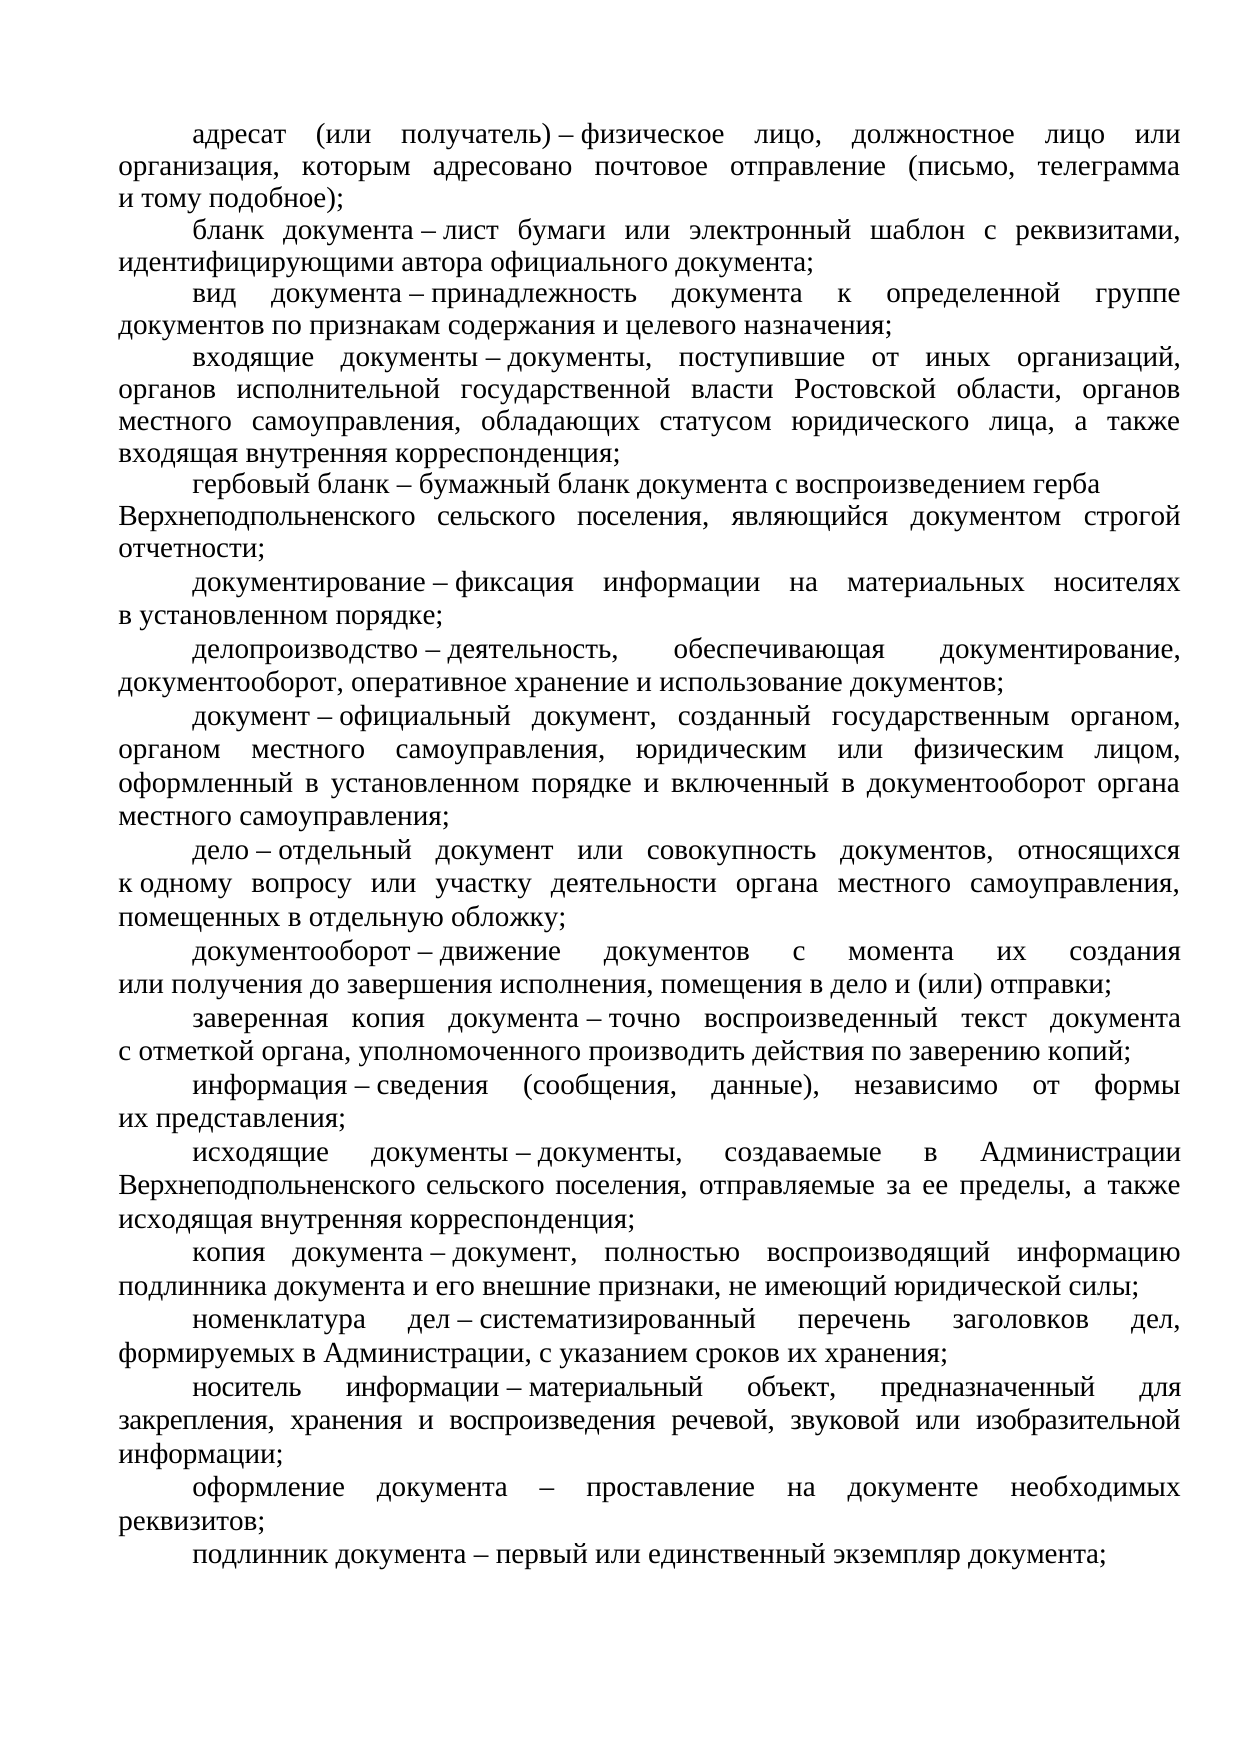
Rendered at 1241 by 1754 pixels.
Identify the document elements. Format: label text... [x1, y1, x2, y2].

text оформление документа – проставление на документе необходимых реквизитов; [118, 1469, 1181, 1536]
text документ – официальный документ, созданный государственным органом, органом местного самоуправления, юридическим или физическим лицом, оформленный в установленном порядке и включенный в документооборот органа местного самоуправления; [118, 698, 1181, 832]
text информация – сведения (сообщения, данные), независимо от формы их представления; [118, 1067, 1181, 1134]
text бланк документа – лист бумаги или электронный шаблон с реквизитами, идентифицирующими автора официального документа; [118, 214, 1181, 277]
text адресат (или получатель) – физическое лицо, должностное лицо или организация, которым адресовано почтовое отправление (письмо, телеграмма и тому подобное); [118, 118, 1181, 214]
text заверенная копия документа – точно воспроизведенный текст документа с отметкой органа, уполномоченного производить действия по заверению копий; [118, 1000, 1181, 1067]
text исходящие документы – документы, создаваемые в Администрации Верхнеподпольненского сельского поселения, отправляемые за ее пределы, а также исходящая внутренняя корреспонденция; [118, 1134, 1181, 1234]
text делопроизводство – деятельность, обеспечивающая документирование, документооборот, оперативное хранение и использование документов; [118, 631, 1181, 698]
text документирование – фиксация информации на материальных носителях в установленном порядке; [118, 564, 1181, 631]
text копия документа – документ, полностью воспроизводящий информацию подлинника документа и его внешние признаки, не имеющий юридической силы; [118, 1234, 1181, 1302]
text вид документа – принадлежность документа к определенной группе документов по признакам содержания и целевого назначения; [118, 277, 1181, 341]
text дело – отдельный документ или совокупность документов, относящихся к одному вопросу или участку деятельности органа местного самоуправления, помещенных в отдельную обложку; [118, 832, 1181, 933]
text подлинник документа – первый или единственный экземпляр документа; [118, 1536, 1181, 1570]
text носитель информации – материальный объект, предназначенный для закрепления, хранения и воспроизведения речевой, звуковой или изобразительной информации; [118, 1369, 1181, 1469]
text Верхнеподпольненского сельского поселения, являющийся документом строгой отчетности; [118, 500, 1181, 564]
text номенклатура дел – систематизированный перечень заголовков дел, формируемых в Администрации, с указанием сроков их хранения; [118, 1302, 1181, 1369]
text гербовый бланк – бумажный бланк документа с воспроизведением герба [118, 468, 1181, 500]
text документооборот – движение документов с момента их создания или получения до завершения исполнения, помещения в дело и (или) отправки; [118, 933, 1181, 1000]
text входящие документы – документы, поступившие от иных организаций, органов исполнительной государственной власти Ростовской области, органов местного самоуправления, обладающих статусом юридического лица, а также входящая внутренняя корреспонденция; [118, 341, 1181, 468]
